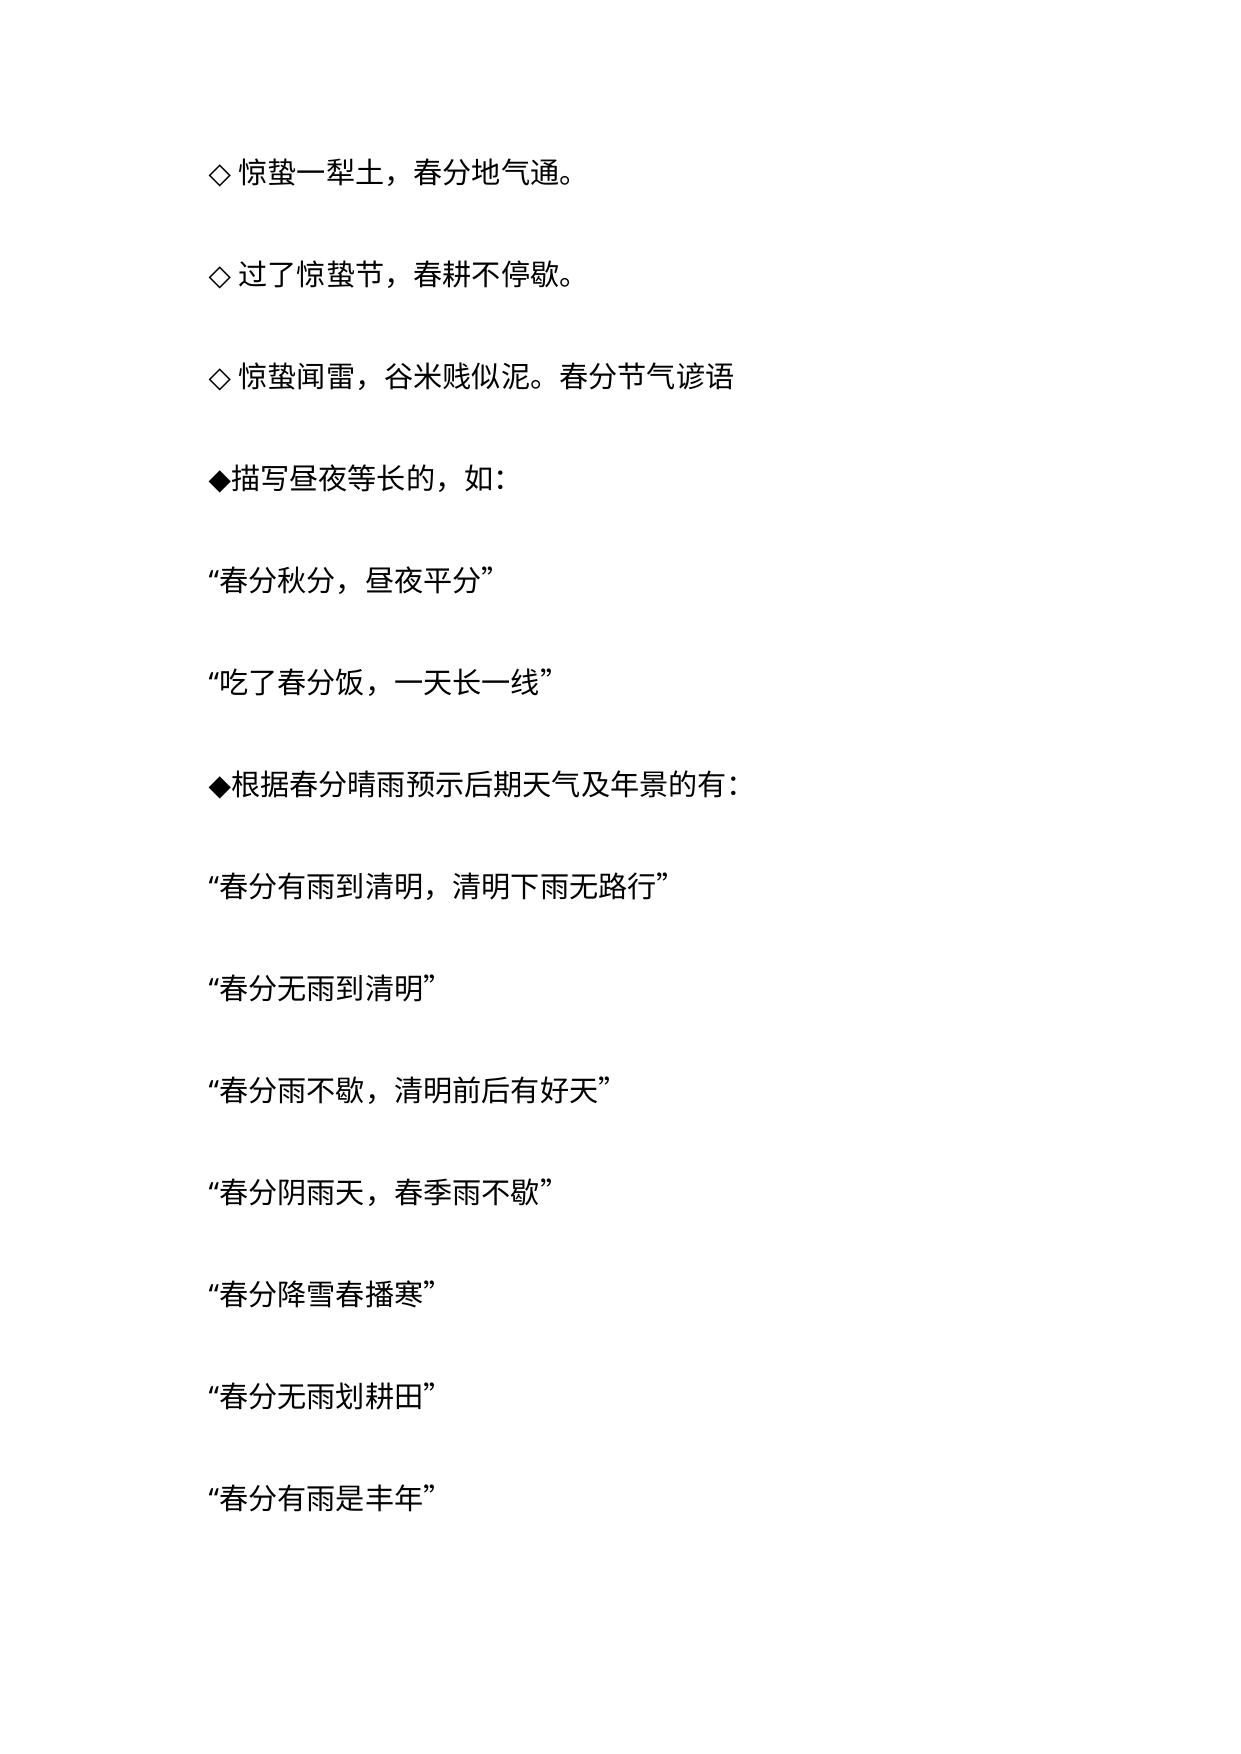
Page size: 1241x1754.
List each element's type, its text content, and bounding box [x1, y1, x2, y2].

text ◇ 过了惊蛰节，春耕不停歇。 [150, 252, 1090, 294]
text “春分有雨到清明，清明下雨无路行” [150, 864, 1090, 906]
text “春分秋分，昼夜平分” [150, 558, 1090, 600]
text ◇ 惊蛰闻雷，谷米贱似泥。春分节气谚语 [150, 354, 1090, 396]
text “春分阴雨天，春季雨不歇” [150, 1170, 1090, 1212]
text “春分有雨是丰年” [150, 1476, 1090, 1518]
text “春分雨不歇，清明前后有好天” [150, 1068, 1090, 1110]
text “春分无雨到清明” [150, 966, 1090, 1008]
text “吃了春分饭，一天长一线” [150, 660, 1090, 702]
text ◇ 惊蛰一犁土，春分地气通。 [150, 150, 1090, 192]
text ◆根据春分晴雨预示后期天气及年景的有： [150, 762, 1090, 804]
text “春分无雨划耕田” [150, 1374, 1090, 1416]
text ◆描写昼夜等长的，如： [150, 456, 1090, 498]
text “春分降雪春播寒” [150, 1272, 1090, 1314]
